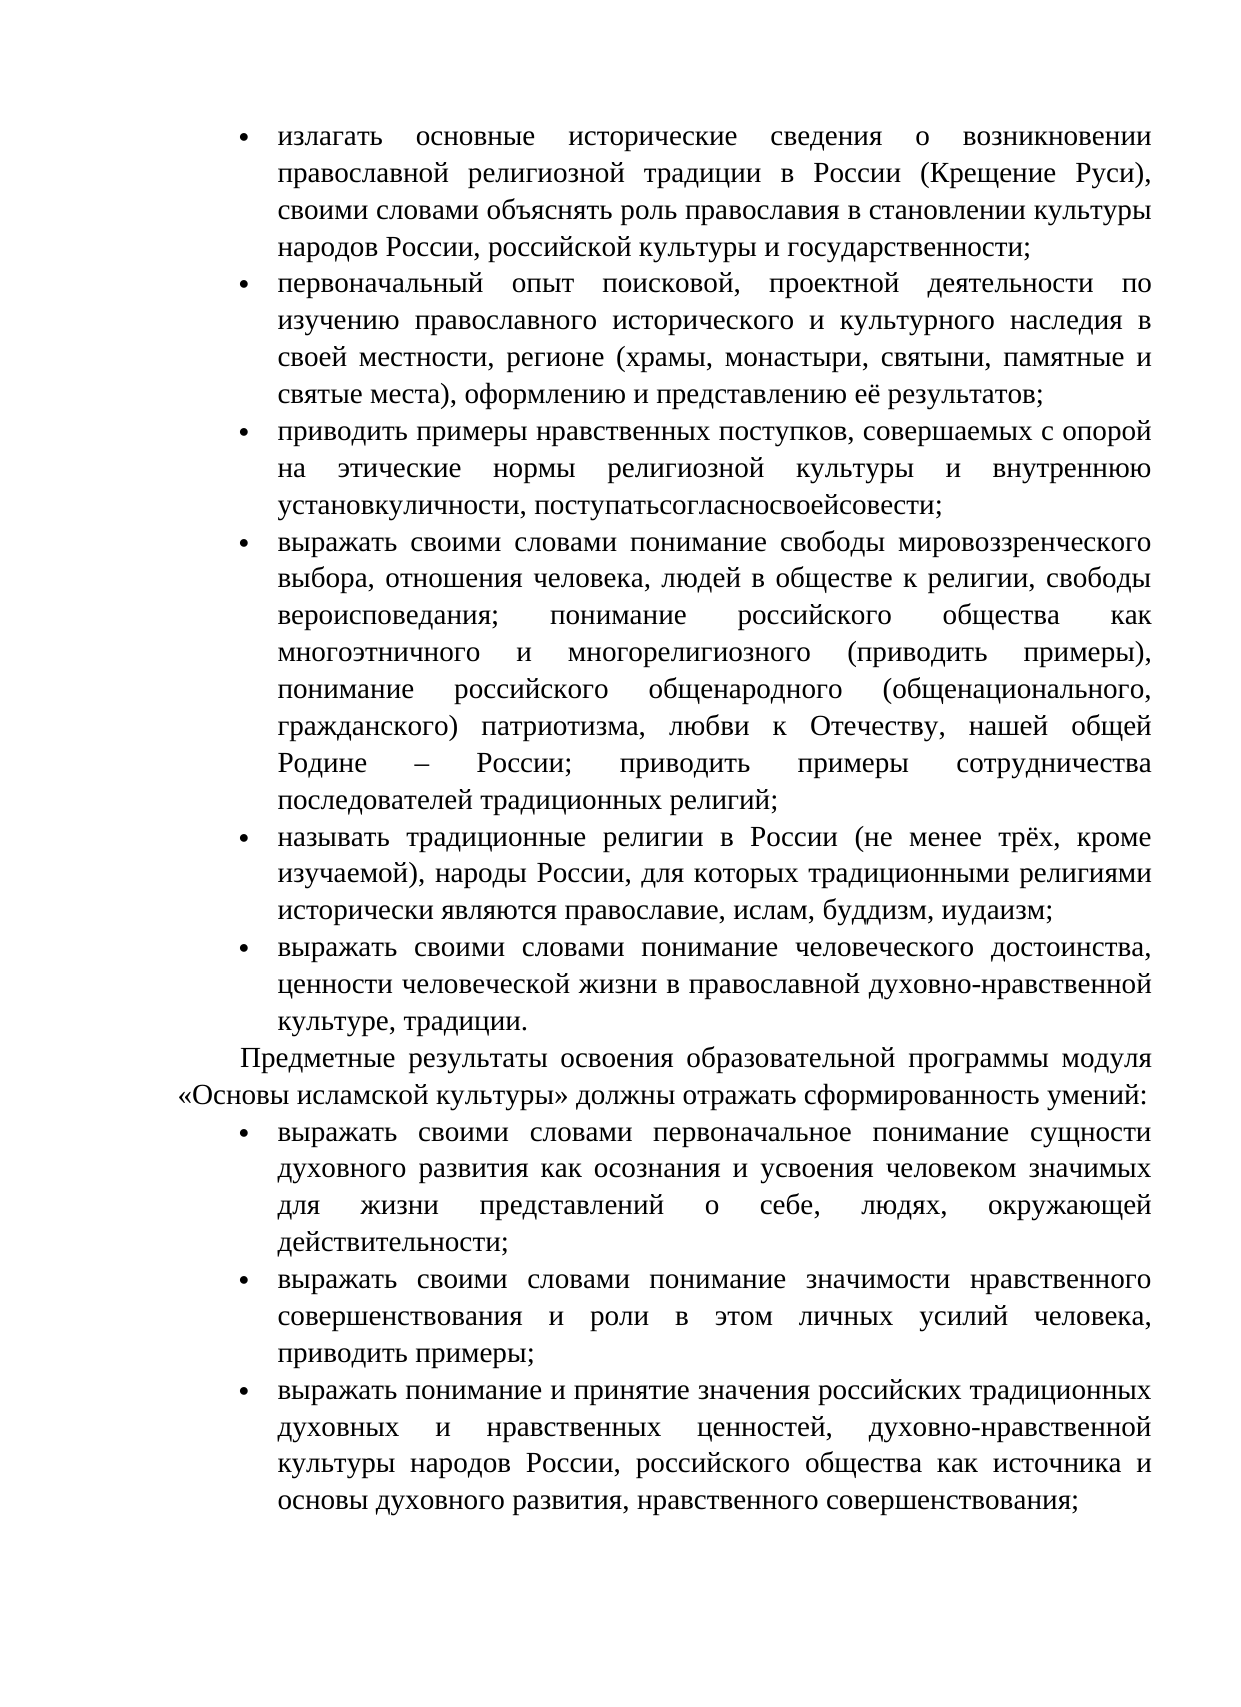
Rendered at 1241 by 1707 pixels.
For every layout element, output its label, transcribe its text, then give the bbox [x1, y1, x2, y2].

list выражать своими словами понимание значимости нравственного совершенствования и роли в этом личных усилий человека, приводить примеры; [240, 1261, 1152, 1368]
list приводить примеры нравственных поступков, совершаемых с опорой на этические нормы религиозной культуры и внутреннюю установкуличности, поступатьсогласносвоейсовести; [240, 413, 1152, 520]
text Предметные результаты освоения образовательной программы модуля «Основы исламской культуры» должны отражать сформированность умений: [177, 1040, 1152, 1110]
list выражать понимание и принятие значения российских традиционных духовных и нравственных ценностей, духовно-нравственной культуры народов России, российского общества как источника и основы духовного развития, нравственного совершенствования; [240, 1372, 1152, 1516]
list выражать своими словами первоначальное понимание сущности духовного развития как осознания и усвоения человеком значимых для жизни представлений о себе, людях, окружающей действительности; [240, 1114, 1152, 1258]
list называть традиционные религии в России (не менее трёх, кроме изучаемой), народы России, для которых традиционными религиями исторически являются православие, ислам, буддизм, иудаизм; [240, 819, 1152, 926]
list первоначальный опыт поисковой, проектной деятельности по изучению православного исторического и культурного наследия в своей местности, регионе (храмы, монастыри, святыни, памятные и святые места), оформлению и представлению её результатов; [240, 266, 1152, 410]
list выражать своими словами понимание свободы мировоззренческого выбора, отношения человека, людей в обществе к религии, свободы вероисповедания; понимание российского общества как многоэтничного и многорелигиозного (приводить примеры), понимание российского общенародного (общенационального, гражданского) патриотизма, любви к Оте­честву, нашей общей Родине – России; приводить примеры сотрудничества последователей традиционных религий; [240, 524, 1152, 815]
list излагать основные исторические сведения о возникновении православной религиозной традиции в России (Крещение Руси), своими словами объяснять роль православия в становлении культуры народов России, российской культуры и государственности; [240, 118, 1152, 262]
list выражать своими словами понимание человеческого достоинства, ценности человеческой жизни в православной духовно-нравственной культуре, традиции. [240, 929, 1152, 1037]
